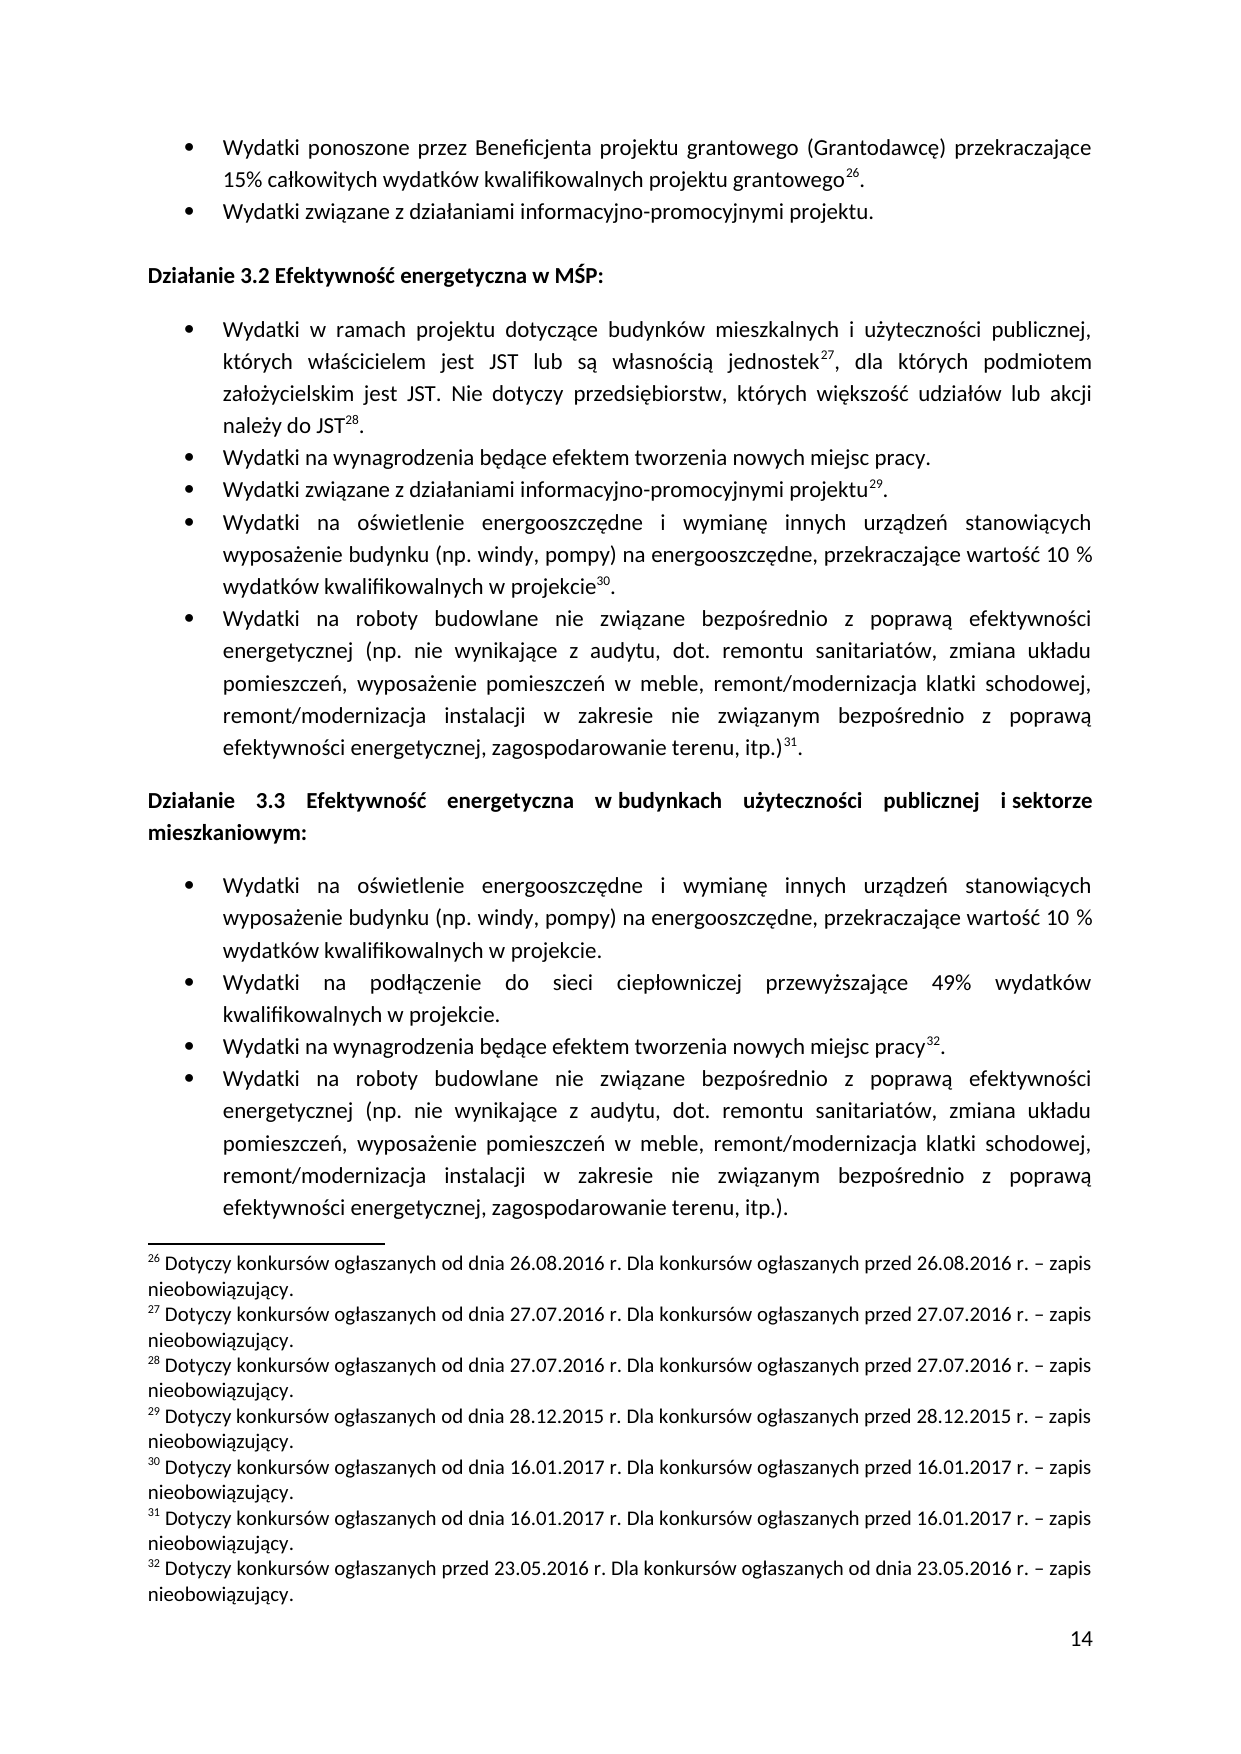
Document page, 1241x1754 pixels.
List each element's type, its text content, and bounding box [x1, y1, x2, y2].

text Działanie 3.3 Efektywność energetyczna w budynkach użyteczności publicznej i sektorze mieszkaniowym: [148, 786, 1093, 846]
list Wydatki ponoszone przez Beneficjenta projektu grantowego (Grantodawcę) przekraczające 15% całkowitych wydatków kwalifikowalnych projektu grantowego. [185, 133, 1093, 193]
text Działanie 3.2 Efektywność energetyczna w MŚP: [148, 262, 1093, 290]
list Wydatki na oświetlenie energooszczędne i wymianę innych urządzeń stanowiących wyposażenie budynku (np. windy, pompy) na energooszczędne, przekraczające wartość 10 % wydatków kwalifikowalnych w projekcie. [185, 871, 1093, 964]
list Wydatki na wynagrodzenia będące efektem tworzenia nowych miejsc pracy. [185, 443, 1093, 471]
list Wydatki na wynagrodzenia będące efektem tworzenia nowych miejsc pracy. [185, 1032, 1093, 1060]
list Wydatki związane z działaniami informacyjno-promocyjnymi projektu. [185, 197, 1093, 225]
list Wydatki na roboty budowlane nie związane bezpośrednio z poprawą efektywności energetycznej (np. nie wynikające z audytu, dot. remontu sanitariatów, zmiana układu pomieszczeń, wyposażenie pomieszczeń w meble, remont/modernizacja klatki schodowej, remont/modernizacja instalacji w zakresie nie związanym bezpośrednio z poprawą efektywności energetycznej, zagospodarowanie terenu, itp.). [185, 1064, 1093, 1221]
list Wydatki w ramach projektu dotyczące budynków mieszkalnych i użyteczności publicznej, których właścicielem jest JST lub są własnością jednostek, dla których podmiotem założycielskim jest JST. Nie dotyczy przedsiębiorstw, których większość udziałów lub akcji należy do JST. [185, 315, 1093, 439]
list Wydatki związane z działaniami informacyjno-promocyjnymi projektu. [185, 476, 1093, 504]
list Wydatki na oświetlenie energooszczędne i wymianę innych urządzeń stanowiących wyposażenie budynku (np. windy, pompy) na energooszczędne, przekraczające wartość 10 % wydatków kwalifikowalnych w projekcie. [185, 508, 1093, 600]
list Wydatki na roboty budowlane nie związane bezpośrednio z poprawą efektywności energetycznej (np. nie wynikające z audytu, dot. remontu sanitariatów, zmiana układu pomieszczeń, wyposażenie pomieszczeń w meble, remont/modernizacja klatki schodowej, remont/modernizacja instalacji w zakresie nie związanym bezpośrednio z poprawą efektywności energetycznej, zagospodarowanie terenu, itp.). [185, 604, 1093, 761]
list Wydatki na podłączenie do sieci ciepłowniczej przewyższające 49% wydatków kwalifikowalnych w projekcie. [185, 968, 1093, 1028]
